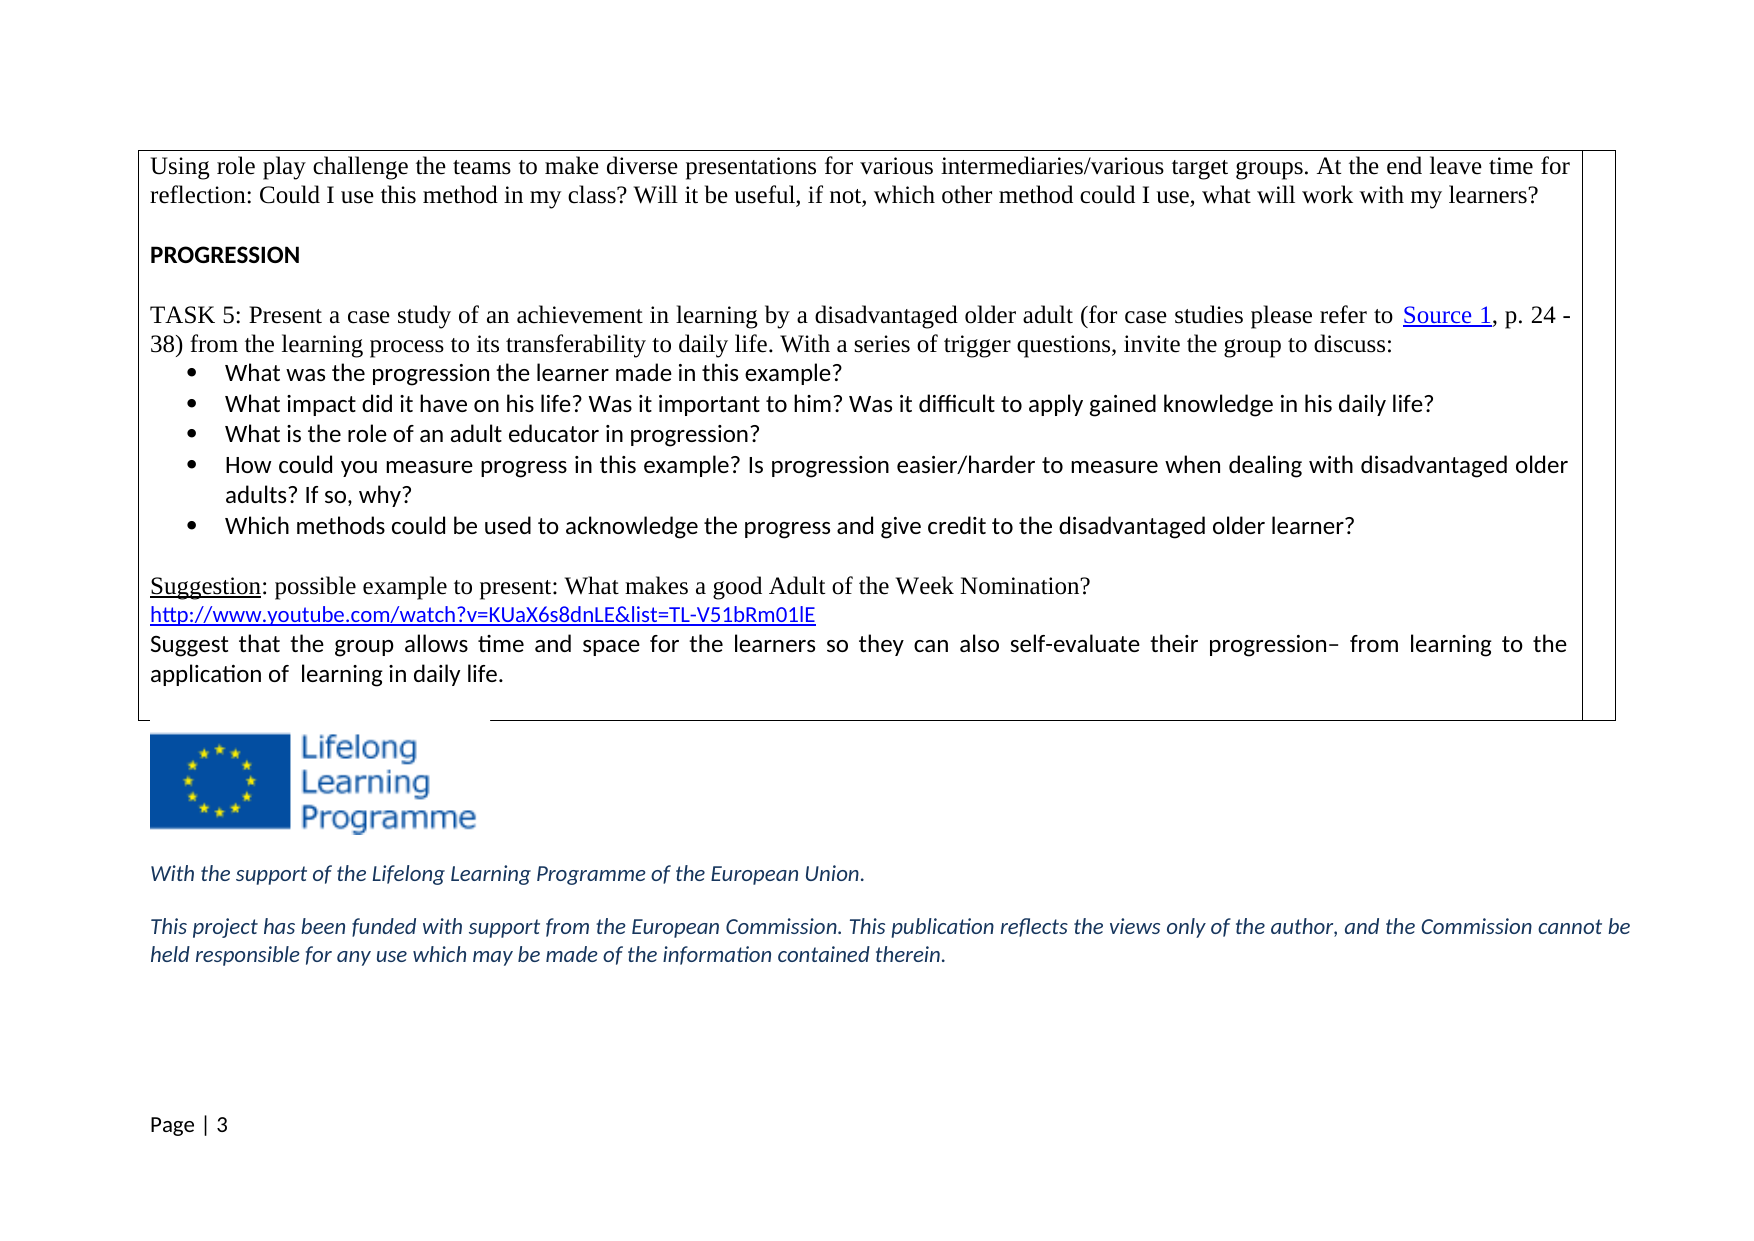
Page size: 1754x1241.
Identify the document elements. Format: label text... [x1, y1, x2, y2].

text This project has been funded with support from the European Commission. This publication reflects the views only of the author, and the Commission cannot be held responsible for any use which may be made of the information contained therein. [150, 912, 1634, 968]
table_cell [1583, 151, 1615, 719]
text With the support of the Lifelong Learning Programme of the European Union. [150, 859, 1634, 887]
picture [150, 720, 490, 835]
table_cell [139, 151, 1582, 719]
